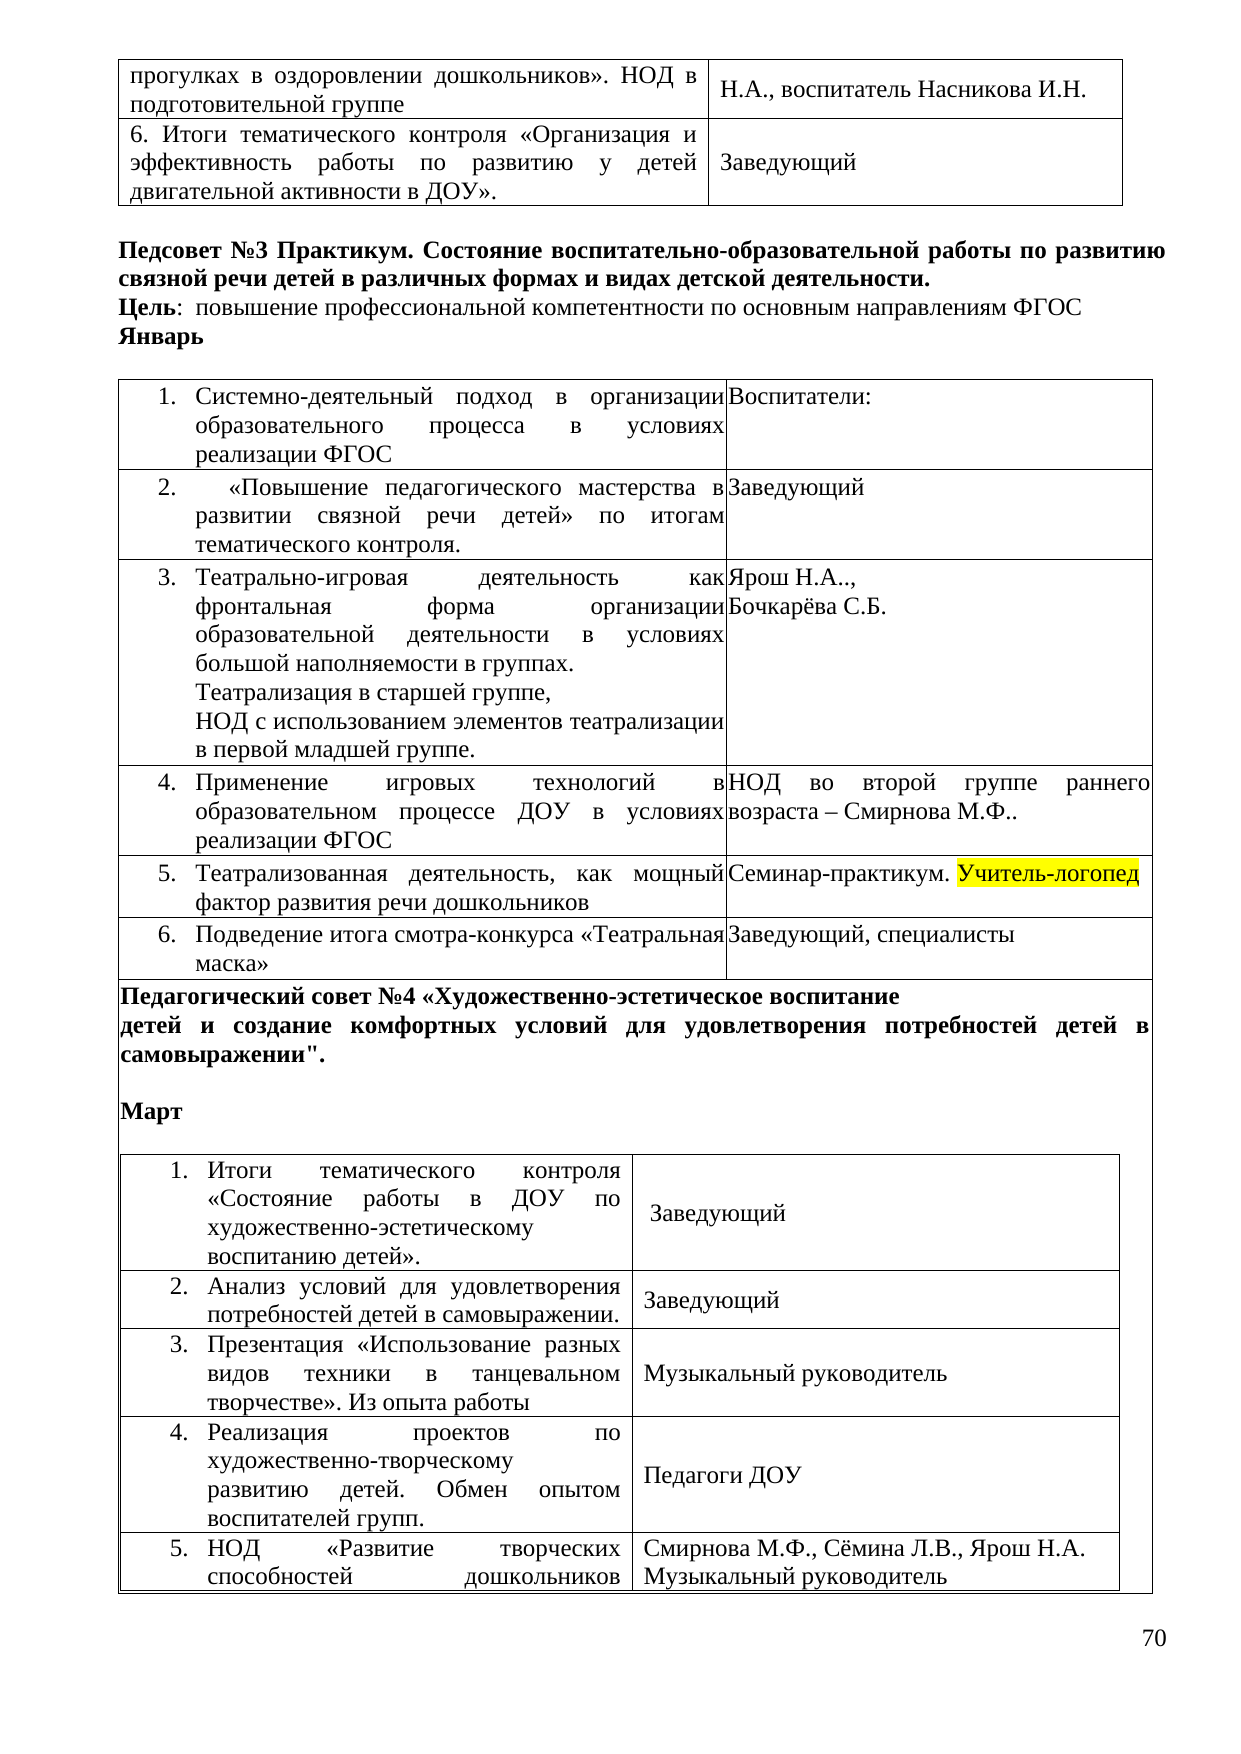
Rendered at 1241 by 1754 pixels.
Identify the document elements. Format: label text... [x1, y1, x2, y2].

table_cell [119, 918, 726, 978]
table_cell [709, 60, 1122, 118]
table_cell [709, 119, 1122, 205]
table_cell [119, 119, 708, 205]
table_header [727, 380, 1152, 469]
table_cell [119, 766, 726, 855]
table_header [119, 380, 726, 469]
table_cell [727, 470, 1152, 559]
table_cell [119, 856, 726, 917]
text Педсовет №3 Практикум. Состояние воспитательно-образовательной работы по развитию связной речи детей в различных формах и видах детской деятельности. [118, 235, 1167, 292]
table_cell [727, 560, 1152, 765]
text Цель: повышение профессиональной компетентности по основным направлениям ФГОС [118, 292, 1167, 321]
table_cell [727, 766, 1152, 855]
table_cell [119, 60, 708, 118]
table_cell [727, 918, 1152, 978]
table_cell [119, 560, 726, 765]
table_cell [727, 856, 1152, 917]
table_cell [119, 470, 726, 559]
text Январь [118, 321, 1167, 350]
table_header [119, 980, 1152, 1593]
